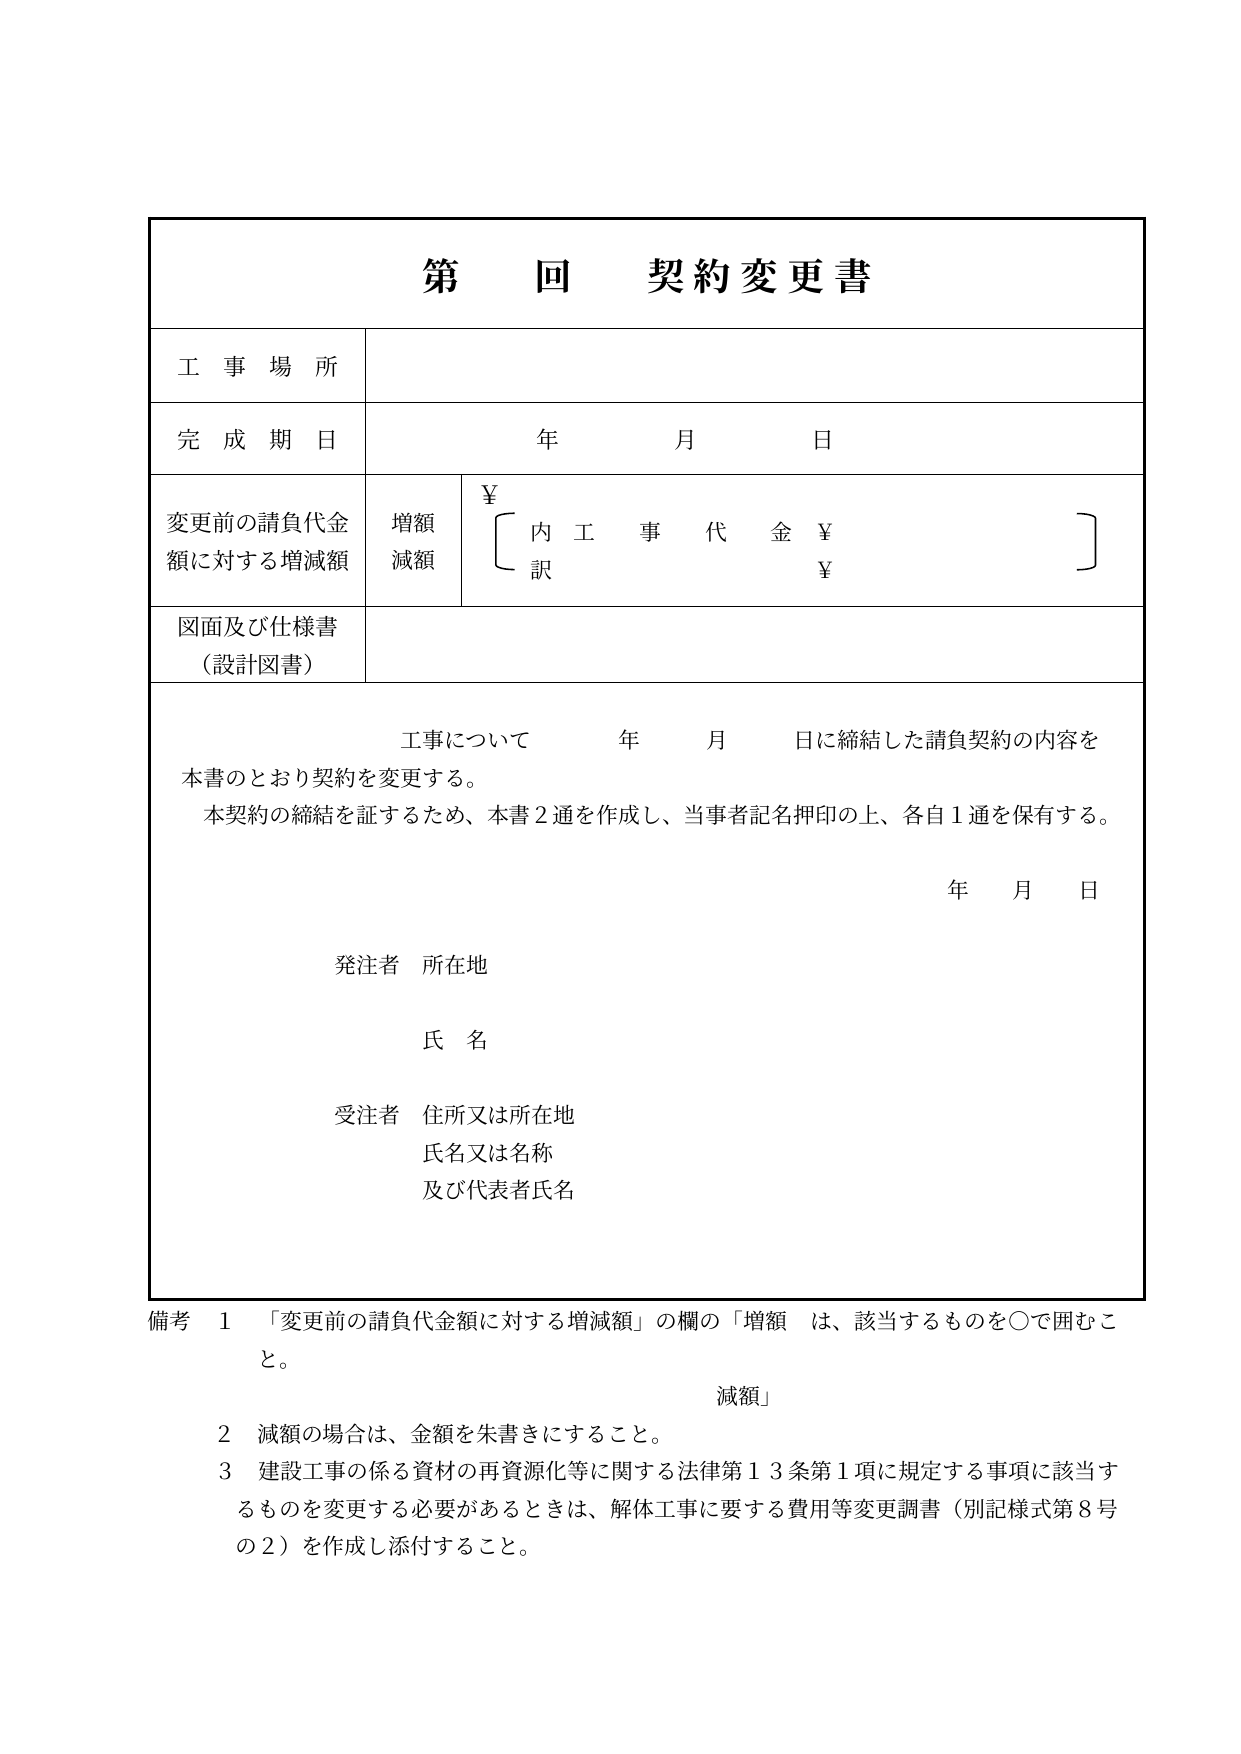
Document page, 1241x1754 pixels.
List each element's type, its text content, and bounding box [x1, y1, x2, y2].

table_header 第 回 契 約 変 更 書 [151, 220, 1143, 328]
table_cell 工事について 年 月 日に締結した請負契約の内容を 本書のとおり契約を変更する。 本契約の締結を証するため、本書２通を作成し、当事者記名押印の上、各自１通を保有する。 年 月 日 発注者 所在地 氏 名 受注者 住所又は所在地 氏名又は名称 及び代表者氏名 [151, 683, 1143, 1298]
table_cell ￥ 内 工 事 代 金 ￥ 訳 ￥ [462, 475, 1143, 606]
table_cell [366, 329, 1143, 402]
table_cell [366, 607, 1143, 682]
text 備考 １ 「変更前の請負代金額に対する増減額」の欄の「増額 は、該当するものを○で囲むこと。 [148, 1301, 1122, 1376]
table_cell 年 月 日 [366, 403, 1143, 474]
table_cell 増額 減額 [366, 475, 461, 606]
table_cell 変更前の請負代金 額に対する増減額 [151, 475, 365, 606]
text 減額」 [148, 1376, 1122, 1414]
text ３ 建設工事の係る資材の再資源化等に関する法律第１３条第１項に規定する事項に該当するものを変更する必要があるときは、解体工事に要する費用等変更調書（別記様式第８号の２）を作成し添付すること。 [148, 1451, 1122, 1564]
table_cell 工 事 場 所 [151, 329, 365, 402]
table_cell 完 成 期 日 [151, 403, 365, 474]
table_cell 図面及び仕様書 （設計図書） [151, 607, 365, 682]
text ２ 減額の場合は、金額を朱書きにすること。 [148, 1414, 1122, 1451]
